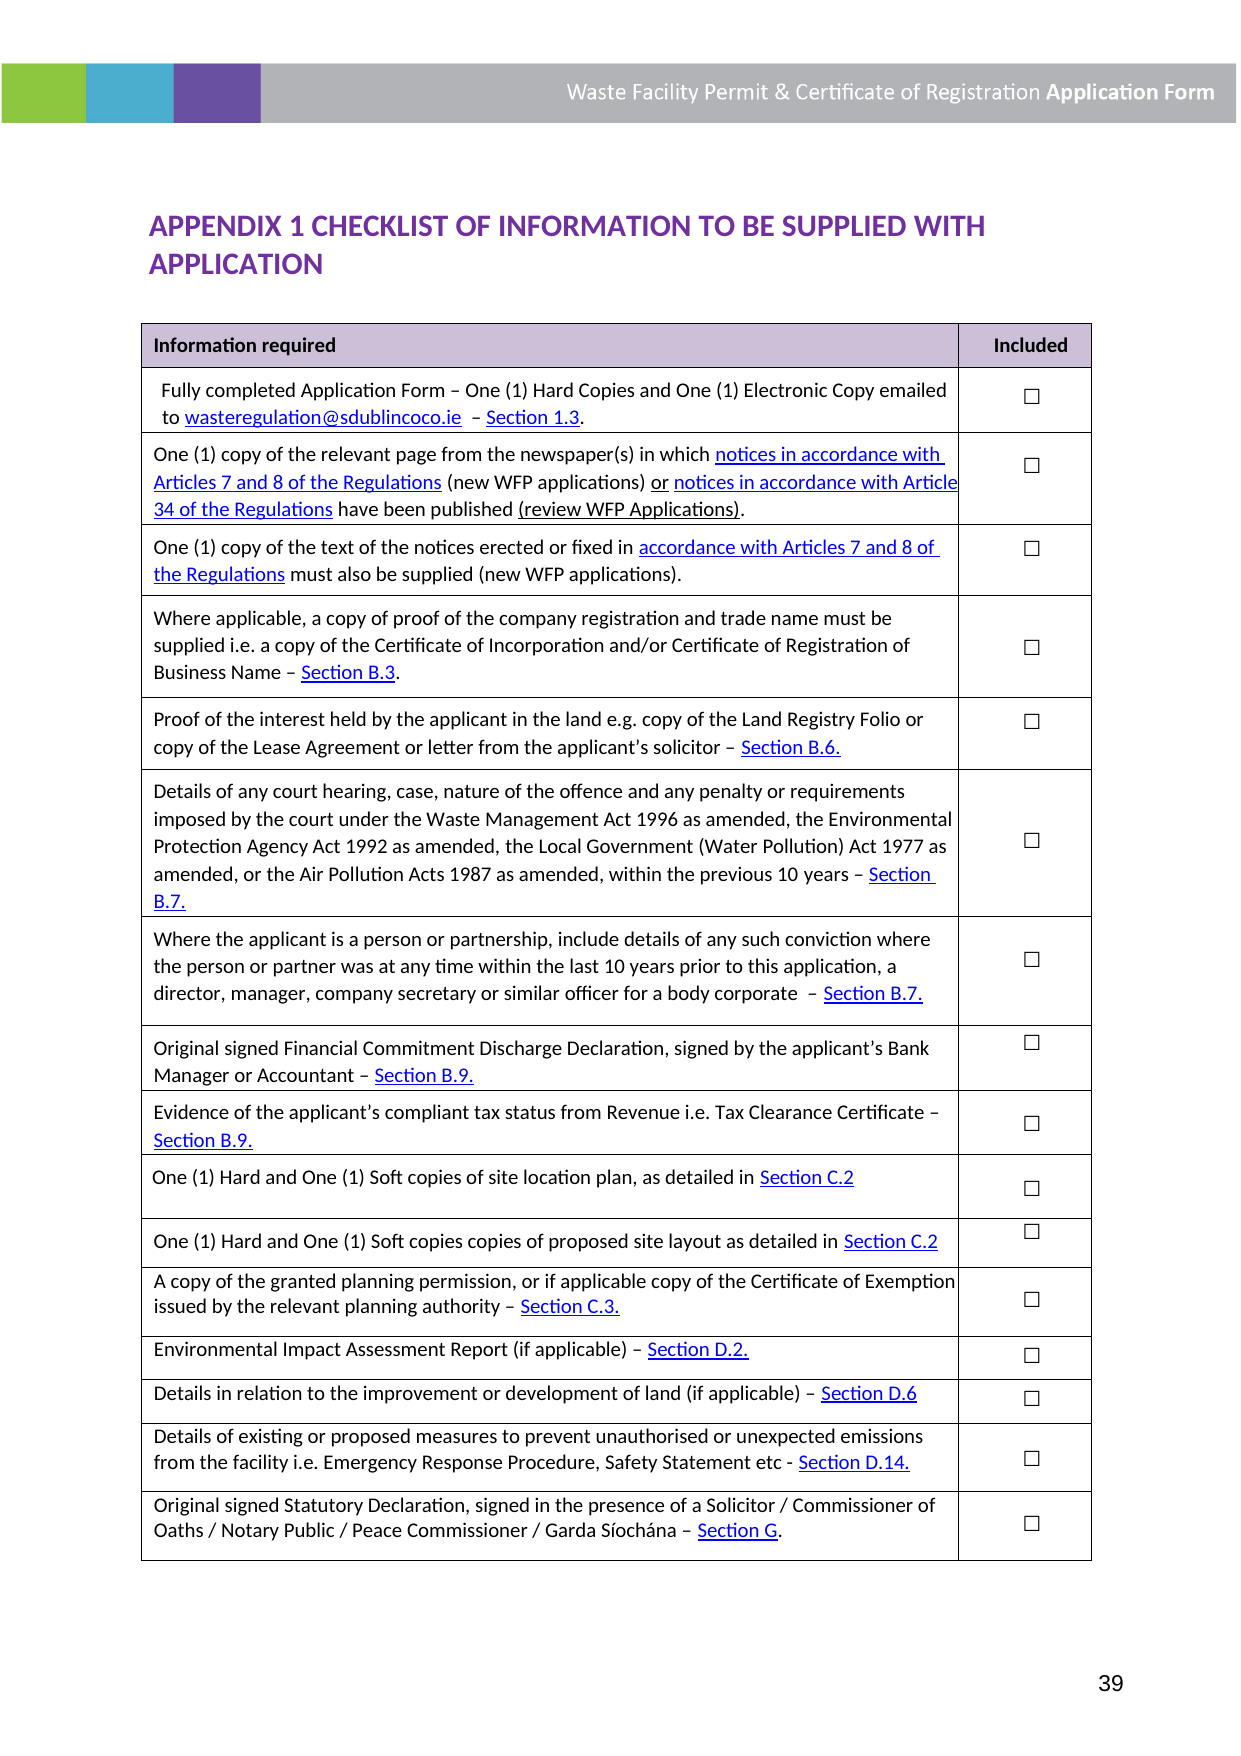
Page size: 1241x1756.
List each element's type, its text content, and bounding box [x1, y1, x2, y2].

table_cell Evidence of the applicant’s compliant tax status from Revenue i.e. Tax Clearance Certificate – Section B.9. [142, 1091, 958, 1154]
table_cell Original signed Statutory Declaration, signed in the presence of a Solicitor / Commissioner of Oaths / Notary Public / Peace Commissioner / Garda Síochána – Section G. [142, 1492, 958, 1560]
table_header Included [959, 324, 1091, 367]
table_cell [959, 596, 1091, 697]
table_cell One (1) copy of the relevant page from the newspaper(s) in which notices in accordance with Articles 7 and 8 of the Regulations (new WFP applications) or notices in accordance with Article 34 of the Regulations have been published (review WFP Applications). [142, 433, 958, 524]
table_cell [959, 770, 1091, 916]
table_cell [959, 368, 1091, 432]
table_cell [959, 1026, 1091, 1089]
table_cell One (1) Hard and One (1) Soft copies of site location plan, as detailed in Section C.2 [142, 1155, 958, 1218]
table_cell One (1) copy of the text of the notices erected or fixed in accordance with Articles 7 and 8 of the Regulations must also be supplied (new WFP applications). [142, 525, 958, 595]
table_cell Details of existing or proposed measures to prevent unauthorised or unexpected emissions from the facility i.e. Emergency Response Procedure, Safety Statement etc - Section D.14. [142, 1424, 958, 1491]
table_cell [959, 917, 1091, 1025]
table_cell [959, 1380, 1091, 1422]
table_cell [959, 1091, 1091, 1154]
table_cell A copy of the granted planning permission, or if applicable copy of the Certificate of Exemption issued by the relevant planning authority – Section C.3. [142, 1268, 958, 1336]
table_cell [959, 433, 1091, 524]
table_cell [959, 525, 1091, 595]
table_cell [959, 1424, 1091, 1491]
table_cell [959, 1492, 1091, 1560]
table_cell Details in relation to the improvement or development of land (if applicable) – Section D.6 [142, 1380, 958, 1422]
picture [0, 40, 1236, 138]
table_cell [959, 1268, 1091, 1336]
table_cell Details of any court hearing, case, nature of the offence and any penalty or requirements imposed by the court under the Waste Management Act 1996 as amended, the Environmental Protection Agency Act 1992 as amended, the Local Government (Water Pollution) Act 1977 as amended, or the Air Pollution Acts 1987 as amended, within the previous 10 years – Section B.7. [142, 770, 958, 916]
table_cell Environmental Impact Assessment Report (if applicable) – Section D.2. [142, 1337, 958, 1379]
table_cell Where applicable, a copy of proof of the company registration and trade name must be supplied i.e. a copy of the Certificate of Incorporation and/or Certificate of Registration of Business Name – Section B.3. [142, 596, 958, 697]
table_cell Original signed Financial Commitment Discharge Declaration, signed by the applicant’s Bank Manager or Accountant – Section B.9. [142, 1026, 958, 1089]
table_cell [959, 1155, 1091, 1218]
table_cell [959, 1219, 1091, 1267]
table_cell Where the applicant is a person or partnership, include details of any such conviction where the person or partner was at any time within the last 10 years prior to this application, a director, manager, company secretary or similar officer for a body corporate – Section B.7. [142, 917, 958, 1025]
table_cell Fully completed Application Form – One (1) Hard Copies and One (1) Electronic Copy emailed to wasteregulation@sdublincoco.ie – Section 1.3. [142, 368, 958, 432]
subtitle APPENDIX 1 CHECKLIST OF INFORMATION TO BE SUPPLIED WITH APPLICATION [148, 206, 1123, 282]
table_cell [959, 1337, 1091, 1379]
table_cell [959, 698, 1091, 769]
table_header Information required [142, 324, 958, 367]
table_cell Proof of the interest held by the applicant in the land e.g. copy of the Land Registry Folio or copy of the Lease Agreement or letter from the applicant’s solicitor – Section B.6. [142, 698, 958, 769]
table_cell One (1) Hard and One (1) Soft copies copies of proposed site layout as detailed in Section C.2 [142, 1219, 958, 1267]
